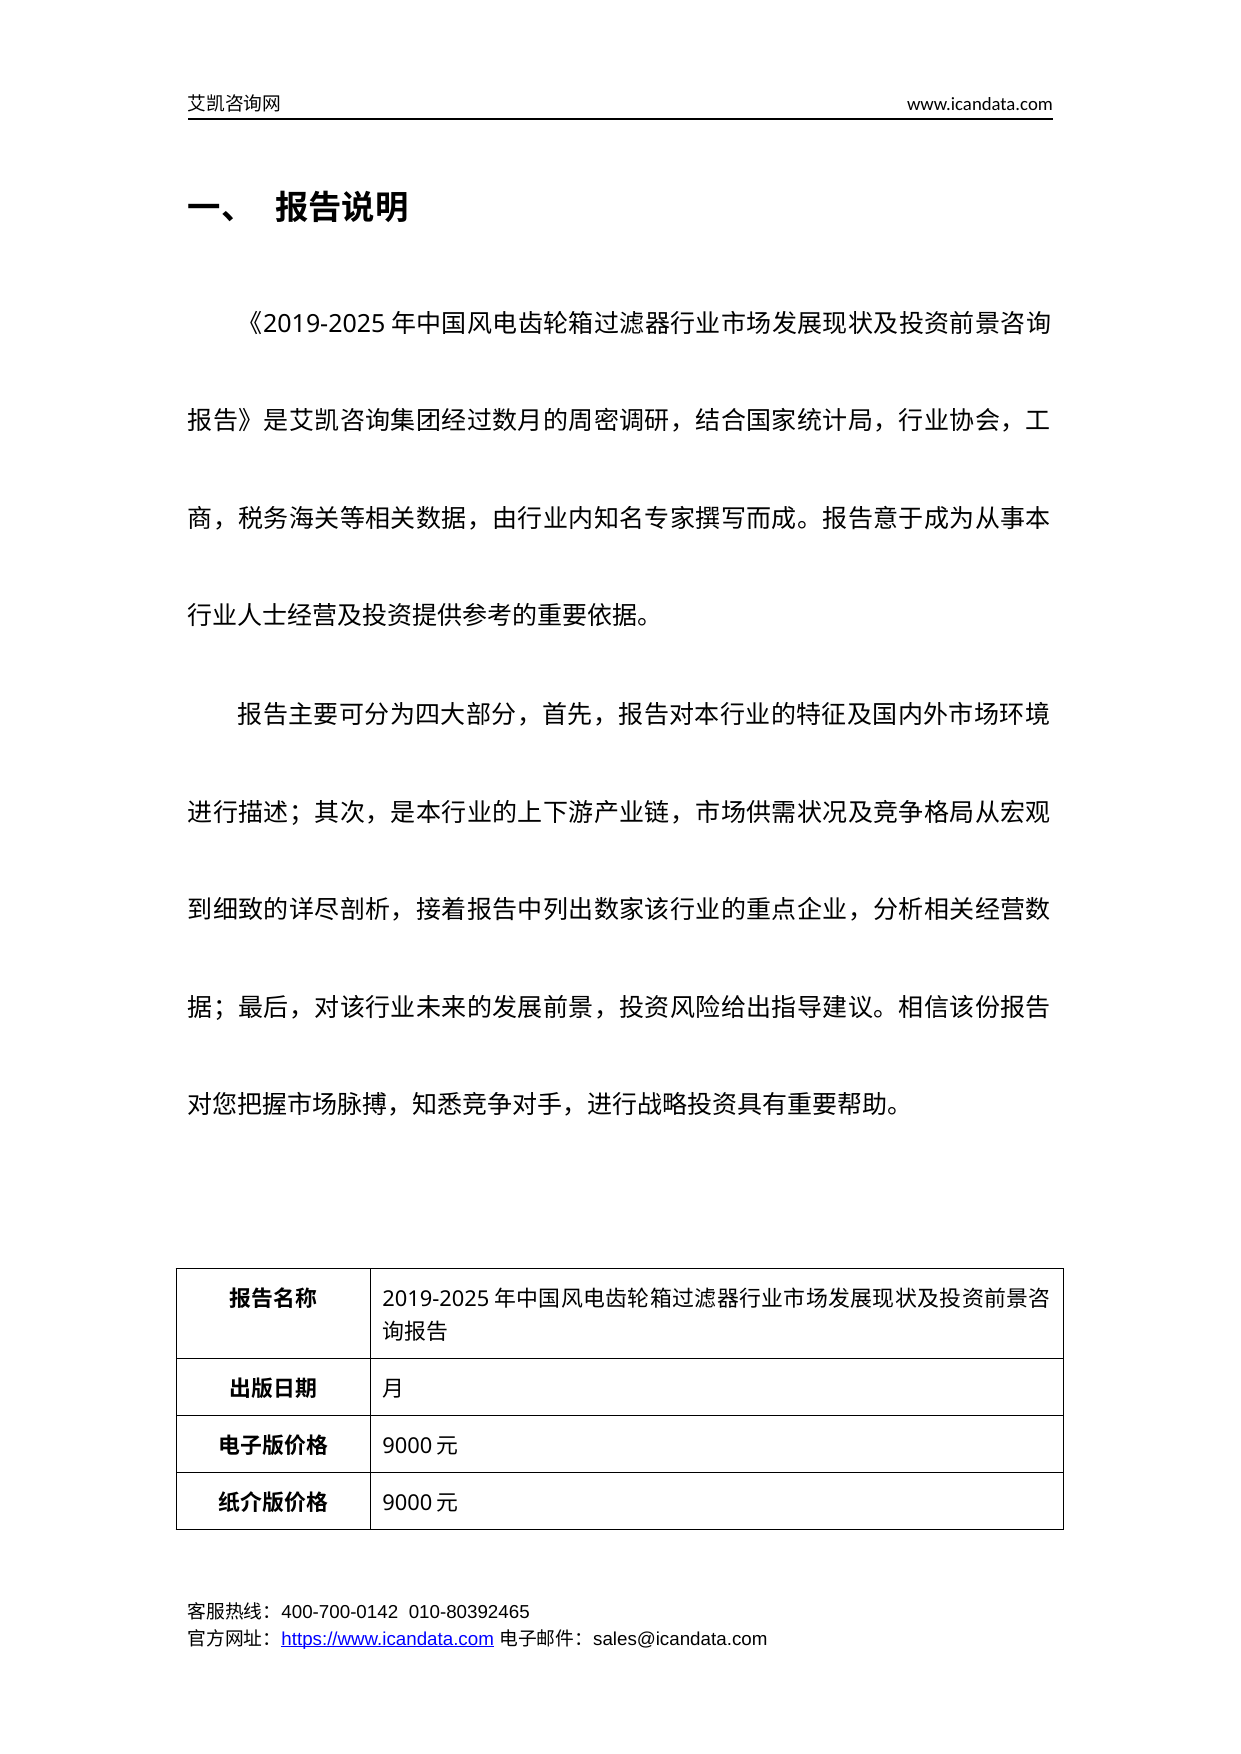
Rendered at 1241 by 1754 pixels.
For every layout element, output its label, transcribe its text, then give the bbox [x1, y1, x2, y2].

text 《2019-2025年中国风电齿轮箱过滤器行业市场发展现状及投资前景咨询报告》是艾凯咨询集团经过数月的周密调研，结合国家统计局，行业协会，工商，税务海关等相关数据，由行业内知名专家撰写而成。报告意于成为从事本行业人士经营及投资提供参考的重要依据。 [187, 289, 1053, 646]
table_cell 月 [371, 1359, 1063, 1415]
table_cell 电子版价格 [177, 1416, 370, 1472]
text 报告主要可分为四大部分，首先，报告对本行业的特征及国内外市场环境进行描述；其次，是本行业的上下游产业链，市场供需状况及竞争格局从宏观到细致的详尽剖析，接着报告中列出数家该行业的重点企业，分析相关经营数据；最后，对该行业未来的发展前景，投资风险给出指导建议。相信该份报告对您把握市场脉搏，知悉竞争对手，进行战略投资具有重要帮助。 [187, 681, 1053, 1136]
subtitle 报告说明 [187, 172, 1053, 237]
table_cell 出版日期 [177, 1359, 370, 1415]
table_header 报告名称 [177, 1269, 370, 1358]
table_header 2019-2025年中国风电齿轮箱过滤器行业市场发展现状及投资前景咨询报告 [371, 1269, 1063, 1358]
table_cell 9000元 [371, 1416, 1063, 1472]
table_cell 纸介版价格 [177, 1473, 370, 1529]
table_cell 9000元 [371, 1473, 1063, 1529]
